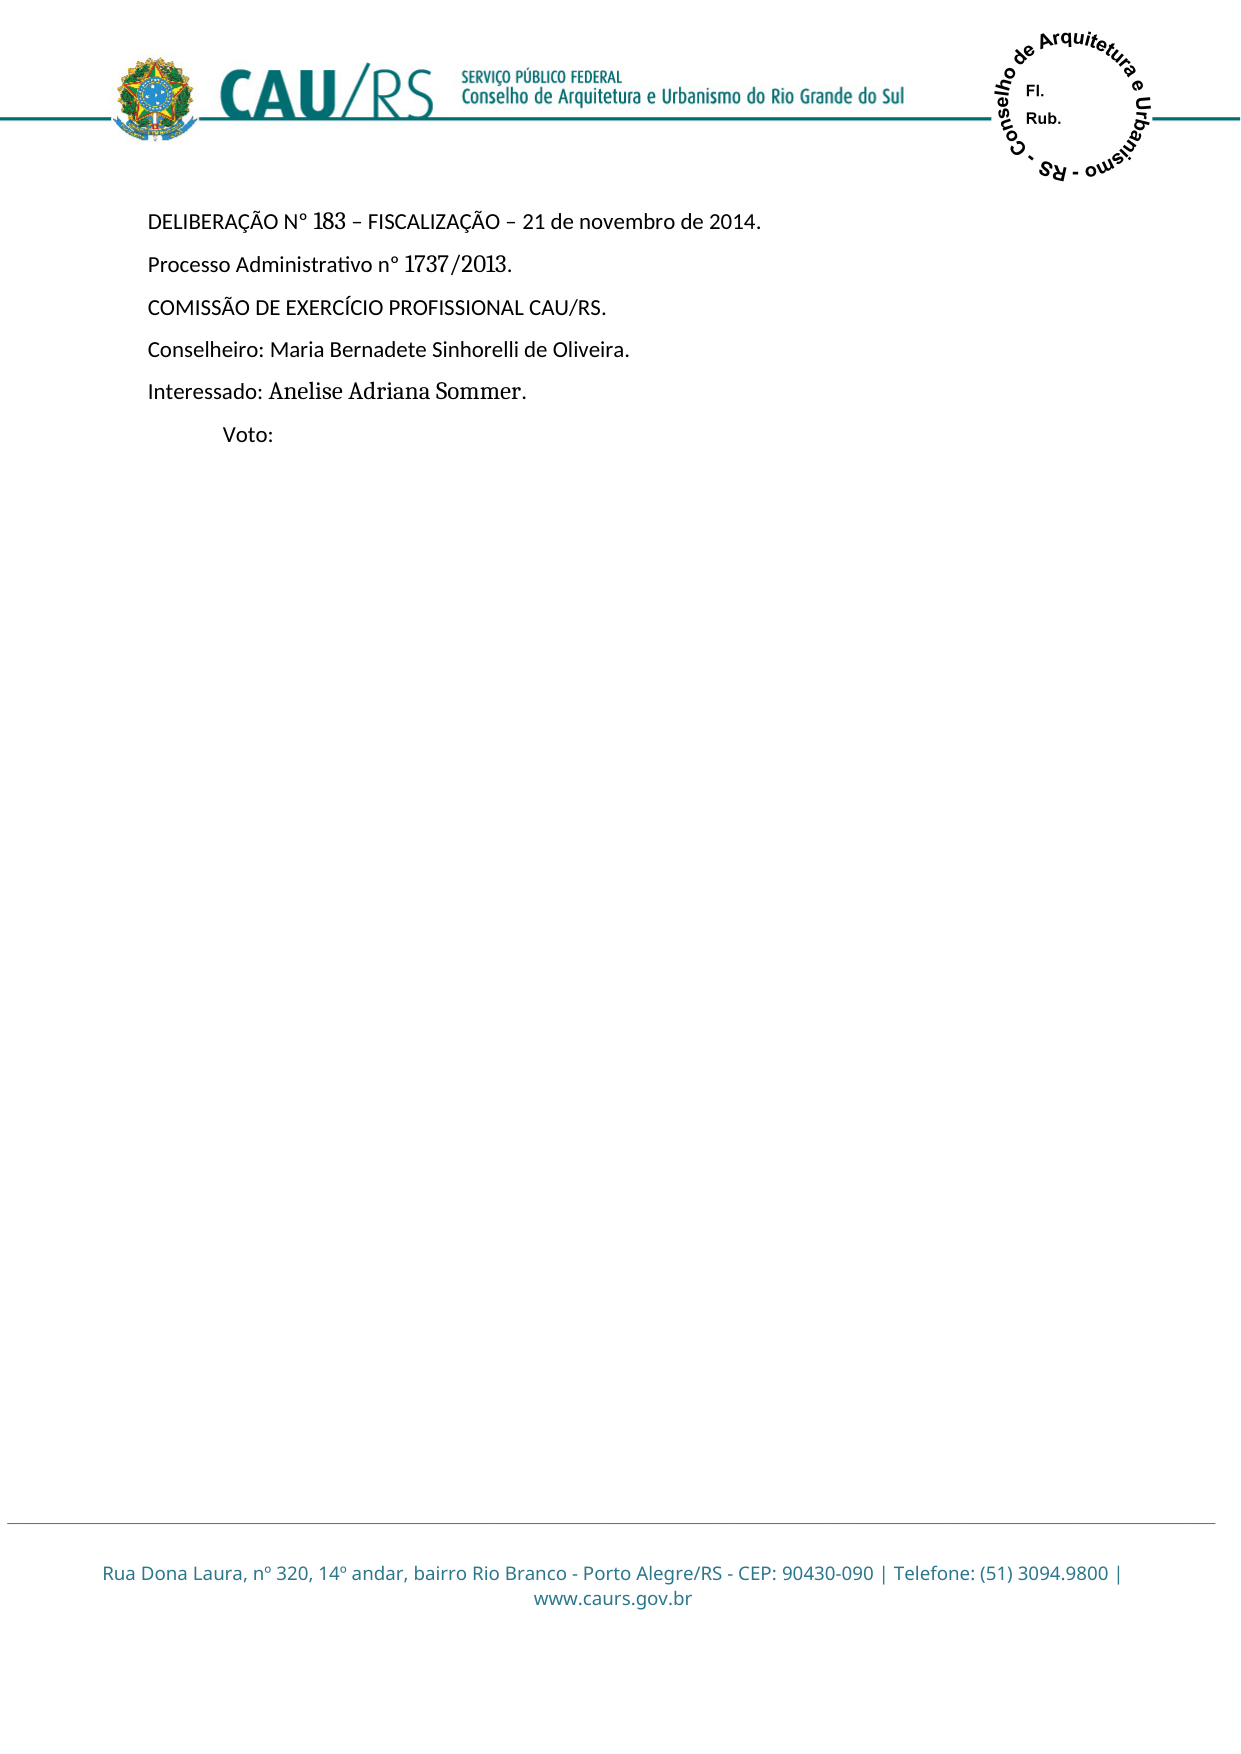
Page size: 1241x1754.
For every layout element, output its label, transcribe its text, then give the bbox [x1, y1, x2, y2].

text Conselheiro: Maria Bernadete Sinhorelli de Oliveira. [148, 335, 1122, 363]
picture [0, 0, 1241, 183]
text DELIBERAÇÃO Nº – FISCALIZAÇÃO – . [148, 207, 1122, 236]
text Interessado: . [148, 377, 1122, 406]
text Processo Administrativo nº . [148, 250, 1122, 279]
text COMISSÃO DE EXERCÍCIO PROFISSIONAL CAU/RS. [148, 293, 1122, 321]
text Voto:DELIBERAÇÃO Nº – FISCALIZAÇÃO – . [148, 420, 1122, 448]
